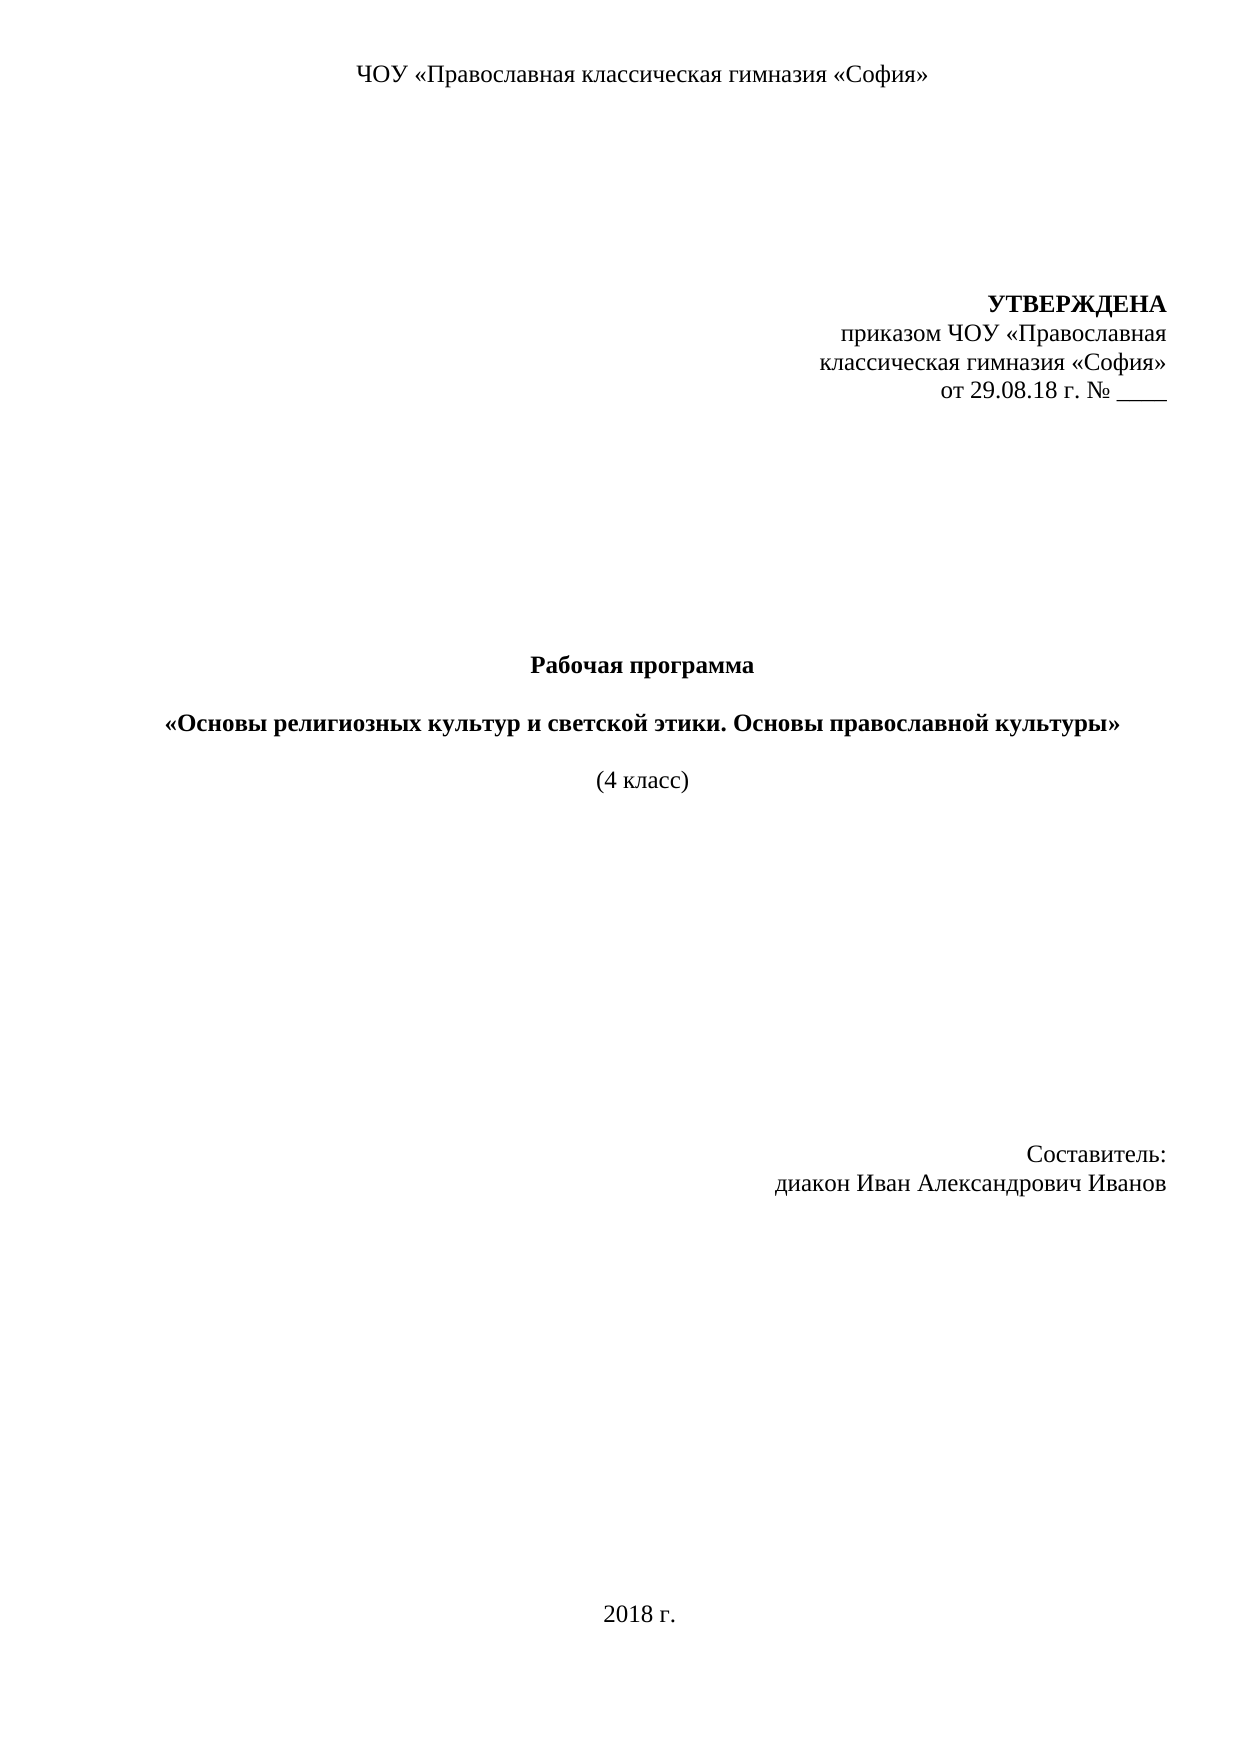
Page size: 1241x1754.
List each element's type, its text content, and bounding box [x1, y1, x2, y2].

text (4 класс) [118, 765, 1167, 794]
text классическая гимназия «София» [738, 347, 1167, 375]
text 2018 г. [118, 1599, 1161, 1628]
text ЧОУ «Православная классическая гимназия «София» [118, 59, 1167, 88]
text Рабочая программа [118, 650, 1167, 679]
text диакон Иван Александрович Иванов [118, 1168, 1167, 1196]
text от 29.08.18 г. № ____ [118, 375, 1167, 404]
text УТВЕРЖДЕНA [738, 289, 1167, 318]
text «Основы религиозных культур и светской этики. Основы православной культуры» [118, 708, 1167, 736]
text Составитель: [118, 1139, 1167, 1168]
text приказом ЧОУ «Православная [738, 318, 1167, 347]
